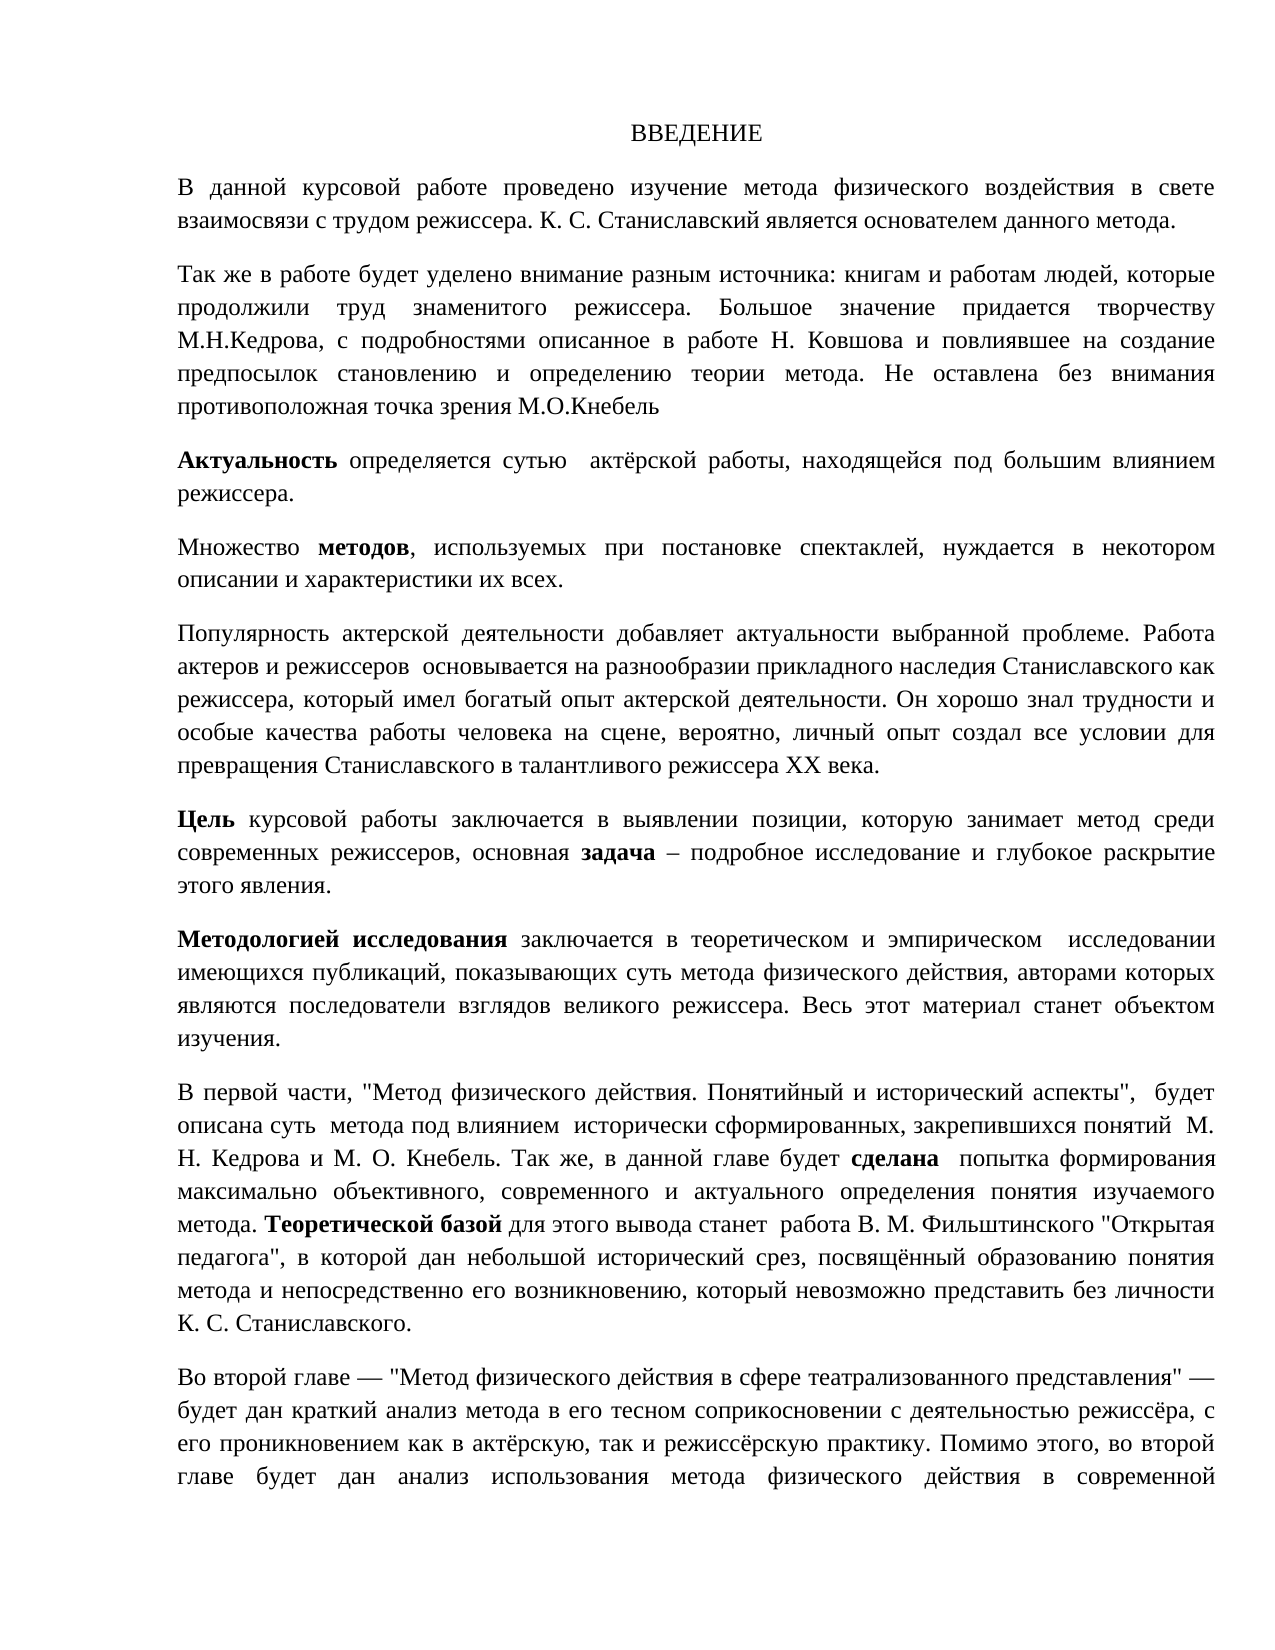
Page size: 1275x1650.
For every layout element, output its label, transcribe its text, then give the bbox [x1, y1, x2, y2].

text Актуальность определяется сутью актёрской работы, находящейся под большим влиянием режиссера. [177, 445, 1216, 506]
text В первой части, "Метод физического действия. Понятийный и исторический аспекты", будет описана суть метода под влиянием исторически сформированных, закрепившихся понятий М. Н. Кедрова и М. О. Кнебель. Так же, в данной главе будет сделана попытка формирования максимально объективного, современного и актуального определения понятия изучаемого метода. Теоретической базой для этого вывода станет работа В. М. Фильштинского "Открытая педагога", в которой дан небольшой исторический срез, посвящённый образованию понятия метода и непосредственно его возникновению, который невозможно представить без личности К. С. Станиславского. [177, 1077, 1216, 1337]
text Так же в работе будет уделено внимание разным источника: книгам и работам людей, которые продолжили труд знаменитого режиссера. Большое значение придается творчеству М.Н.Кедрова, с подробностями описанное в работе Н. Ковшова и повлиявшее на создание предпосылок становлению и определению теории метода. Не оставлена без внимания противоположная точка зрения М.О.Кнебель [177, 259, 1216, 419]
text ВВЕДЕНИЕ [177, 118, 1216, 147]
text Цель курсовой работы заключается в выявлении позиции, которую занимает метод среди современных режиссеров, основная задача – подробное исследование и глубокое раскрытие этого явления. [177, 804, 1216, 899]
text В данной курсовой работе проведено изучение метода физического воздействия в свете взаимосвязи с трудом режиссера. К. С. Станиславский является основателем данного метода. [177, 172, 1216, 234]
text Методологией исследования заключается в теоретическом и эмпирическом исследовании имеющихся публикаций, показывающих суть метода физического действия, авторами которых являются последователи взглядов великого режиссера. Весь этот материал станет объектом изучения. [177, 924, 1216, 1052]
text Популярность актерской деятельности добавляет актуальности выбранной проблеме. Работа актеров и режиссеров основывается на разнообразии прикладного наследия Станиславского как режиссера, который имел богатый опыт актерской деятельности. Он хорошо знал трудности и особые качества работы человека на сцене, вероятно, личный опыт создал все условии для превращения Станиславского в талантливого режиссера ХХ века. [177, 618, 1216, 779]
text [177, 1362, 1216, 1490]
text Множество методов, используемых при постановке спектаклей, нуждается в некотором описании и характеристики их всех. [177, 532, 1216, 593]
